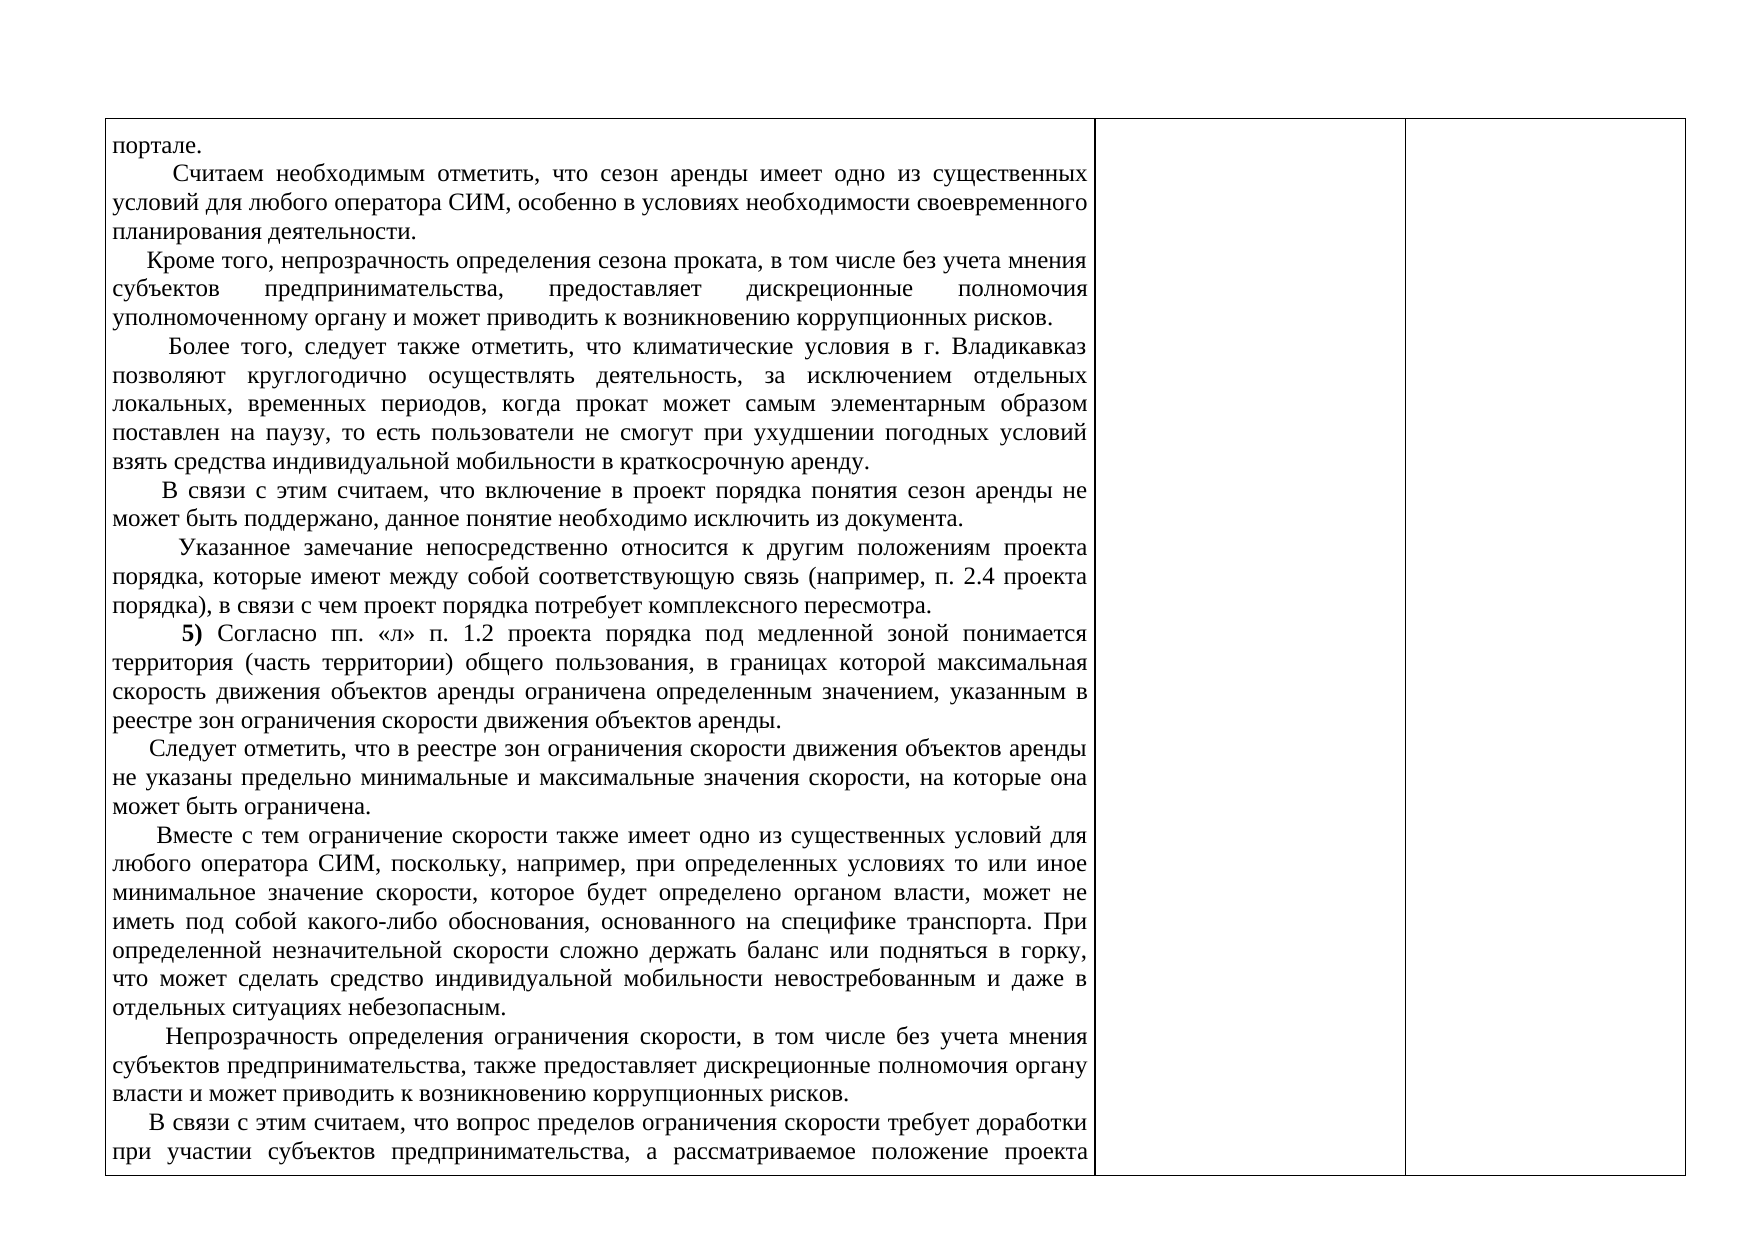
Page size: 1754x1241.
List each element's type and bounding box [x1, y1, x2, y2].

table_cell [1096, 119, 1405, 1175]
table_cell [106, 119, 1094, 1175]
table_cell [1406, 119, 1685, 1175]
